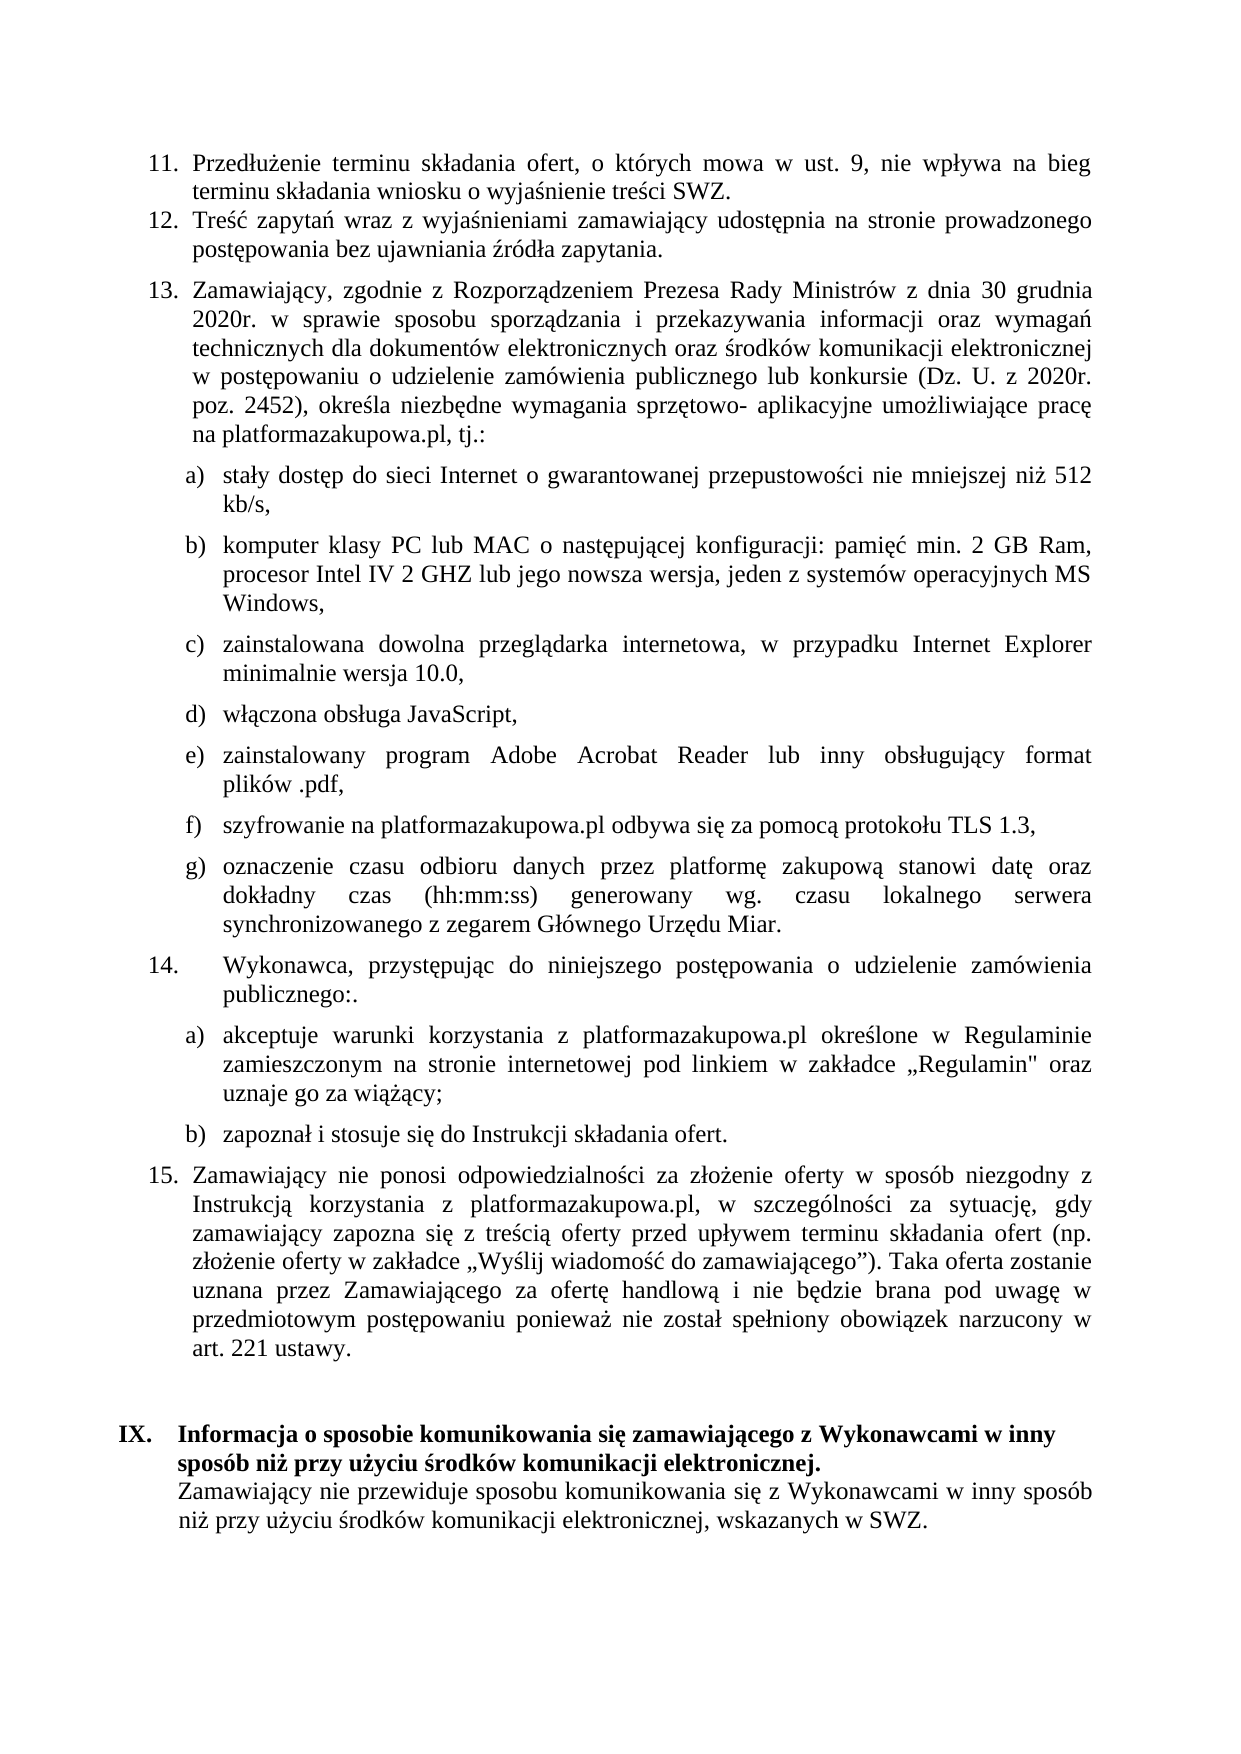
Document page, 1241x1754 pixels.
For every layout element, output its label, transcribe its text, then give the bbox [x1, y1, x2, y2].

list Zamawiający, zgodnie z Rozporządzeniem Prezesa Rady Ministrów z dnia 30 grudnia 2020r. w sprawie sposobu sporządzania i przekazywania informacji oraz wymagań technicznych dla dokumentów elektronicznych oraz środków komunikacji elektronicznej w postępowaniu o udzielenie zamówienia publicznego lub konkursie (Dz. U. z 2020r. poz. 2452), określa niezbędne wymagania sprzętowo- aplikacyjne umożliwiające pracę na platformazakupowa.pl, tj.: [148, 275, 1093, 448]
list włączona obsługa JavaScript, [185, 699, 1093, 728]
list stały dostęp do sieci Internet o gwarantowanej przepustowości nie mniejszej niż 512 kb/s, [185, 460, 1093, 518]
list zainstalowana dowolna przeglądarka internetowa, w przypadku Internet Explorer minimalnie wersja 10.0, [185, 629, 1093, 686]
list szyfrowanie na platformazakupowa.pl odbywa się za pomocą protokołu TLS 1.3, [185, 810, 1093, 839]
list Zamawiający nie ponosi odpowiedzialności za złożenie oferty w sposób niezgodny z Instrukcją korzystania z platformazakupowa.pl, w szczególności za sytuację, gdy zamawiający zapozna się z treścią oferty przed upływem terminu składania ofert (np. złożenie oferty w zakładce „Wyślij wiadomość do zamawiającego”). Taka oferta zostanie uznana przez Zamawiającego za ofertę handlową i nie będzie brana pod uwagę w przedmiotowym postępowaniu ponieważ nie został spełniony obowiązek narzucony w art. 221 ustawy. [148, 1160, 1093, 1361]
list Treść zapytań wraz z wyjaśnieniami zamawiający udostępnia na stronie prowadzonego postępowania bez ujawniania źródła zapytania. [148, 205, 1093, 263]
list Przedłużenie terminu składania ofert, o których mowa w ust. 9, nie wpływa na bieg terminu składania wniosku o wyjaśnienie treści SWZ. [148, 148, 1093, 205]
list oznaczenie czasu odbioru danych przez platformę zakupową stanowi datę oraz dokładny czas (hh:mm:ss) generowany wg. czasu lokalnego serwera synchronizowanego z zegarem Głównego Urzędu Miar. [185, 851, 1093, 938]
list akceptuje warunki korzystania z platformazakupowa.pl określone w Regulaminie zamieszczonym na stronie internetowej pod linkiem w zakładce „Regulamin" oraz uznaje go za wiążący; [185, 1020, 1093, 1106]
list zapoznał i stosuje się do Instrukcji składania ofert. [185, 1119, 1093, 1148]
text Zamawiający nie przewiduje sposobu komunikowania się z Wykonawcami w inny sposób niż przy użyciu środków komunikacji elektronicznej, wskazanych w SWZ. [177, 1476, 1093, 1534]
list Informacja o sposobie komunikowania się zamawiającego z Wykonawcami w inny sposób niż przy użyciu środków komunikacji elektronicznej. [118, 1419, 1093, 1476]
list Wykonawca, przystępując do niniejszego postępowania o udzielenie zamówienia publicznego:. [148, 950, 1093, 1008]
list zainstalowany program Adobe Acrobat Reader lub inny obsługujący format plików .pdf, [185, 740, 1093, 798]
list komputer klasy PC lub MAC o następującej konfiguracji: pamięć min. 2 GB Ram, procesor Intel IV 2 GHZ lub jego nowsza wersja, jeden z systemów operacyjnych MS Windows, [185, 530, 1093, 616]
